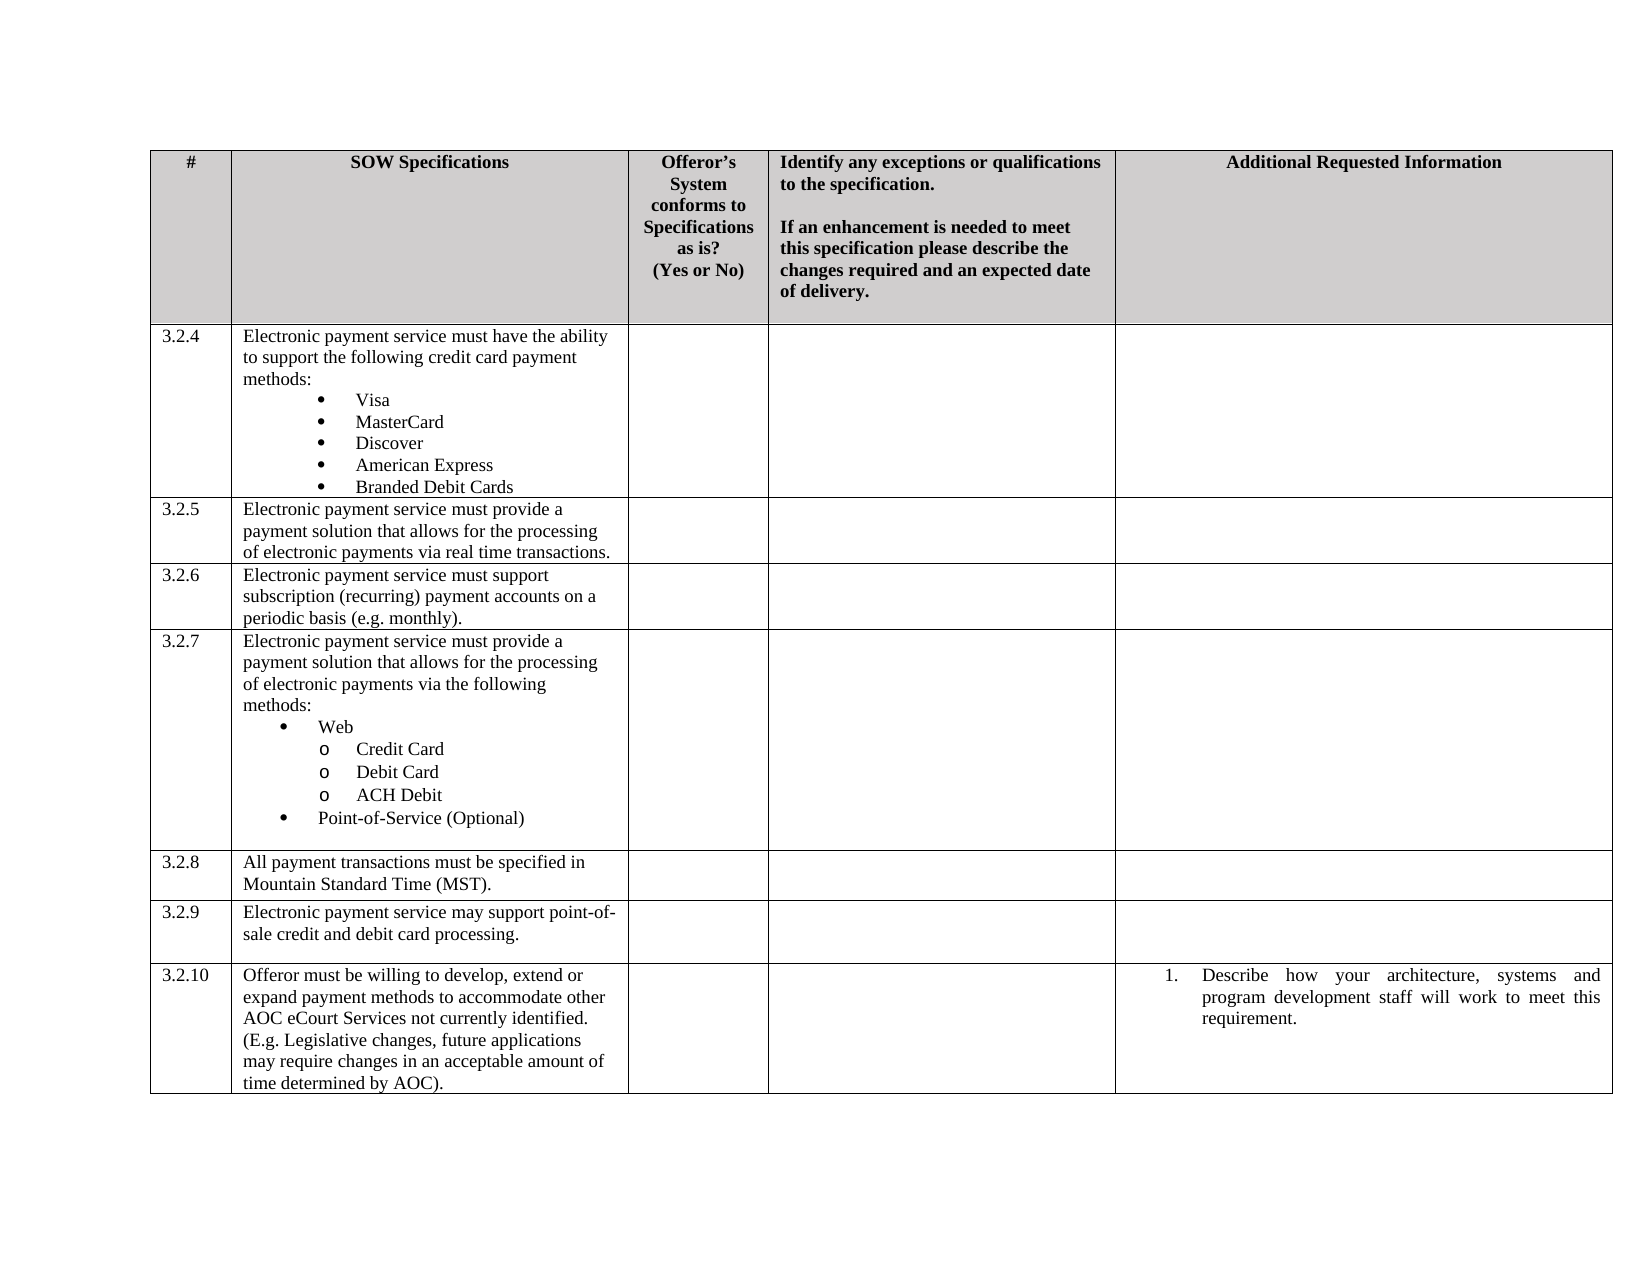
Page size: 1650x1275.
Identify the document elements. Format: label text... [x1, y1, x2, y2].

table_cell Electronic payment service may support point-of-sale credit and debit card processing. [232, 901, 628, 963]
table_cell [769, 564, 1115, 628]
table_cell [769, 851, 1115, 900]
table_cell [769, 964, 1115, 1093]
table_cell [629, 851, 768, 900]
table_cell [769, 901, 1115, 963]
table_cell 3.2.7 [151, 630, 231, 850]
table_cell 3.2.5 [151, 498, 231, 563]
table_cell [1116, 325, 1612, 497]
table_cell [1116, 564, 1612, 628]
table_cell [1116, 630, 1612, 850]
table_cell Electronic payment service must have the ability to support the following credit card payment methods: Visa MasterCard Discover American Express Branded Debit Cards [232, 325, 628, 497]
table_cell [769, 498, 1115, 563]
table_cell [769, 325, 1115, 497]
table_cell 3.2.8 [151, 851, 231, 900]
table_cell [629, 964, 768, 1093]
table_cell All payment transactions must be specified in Mountain Standard Time (MST). [232, 851, 628, 900]
table_cell [1116, 901, 1612, 963]
table_cell [629, 325, 768, 497]
table_header SOW Specifications [232, 151, 628, 323]
table_cell Offeror must be willing to develop, extend or expand payment methods to accommodate other AOC eCourt Services not currently identified. (E.g. Legislative changes, future applications may require changes in an acceptable amount of time determined by AOC). [232, 964, 628, 1093]
table_header # [151, 151, 231, 323]
table_cell Electronic payment service must support subscription (recurring) payment accounts on a periodic basis (e.g. monthly). [232, 564, 628, 628]
table_cell [629, 901, 768, 963]
table_cell [1116, 498, 1612, 563]
table_cell [1116, 851, 1612, 900]
table_cell 3.2.9 [151, 901, 231, 963]
table_cell [769, 630, 1115, 850]
table_header Additional Requested Information [1116, 151, 1612, 323]
table_cell 3.2.4 [151, 325, 231, 497]
table_cell 3.2.10 [151, 964, 231, 1093]
table_cell [629, 564, 768, 628]
table_cell Electronic payment service must provide a payment solution that allows for the processing of electronic payments via the following methods: Web Credit Card Debit Card ACH Debit Point-of-Service (Optional) [232, 630, 628, 850]
table_cell 3.2.6 [151, 564, 231, 628]
table_header Identify any exceptions or qualifications to the specification. If an enhancement is needed to meet this specification please describe the changes required and an expected date of delivery. [769, 151, 1115, 323]
table_cell Describe how your architecture, systems and program development staff will work to meet this requirement. [1116, 964, 1612, 1093]
table_cell [629, 498, 768, 563]
table_header Offeror’s System conforms to Specifications as is? (Yes or No) [629, 151, 768, 323]
table_cell Electronic payment service must provide a payment solution that allows for the processing of electronic payments via real time transactions. [232, 498, 628, 563]
table_cell [629, 630, 768, 850]
